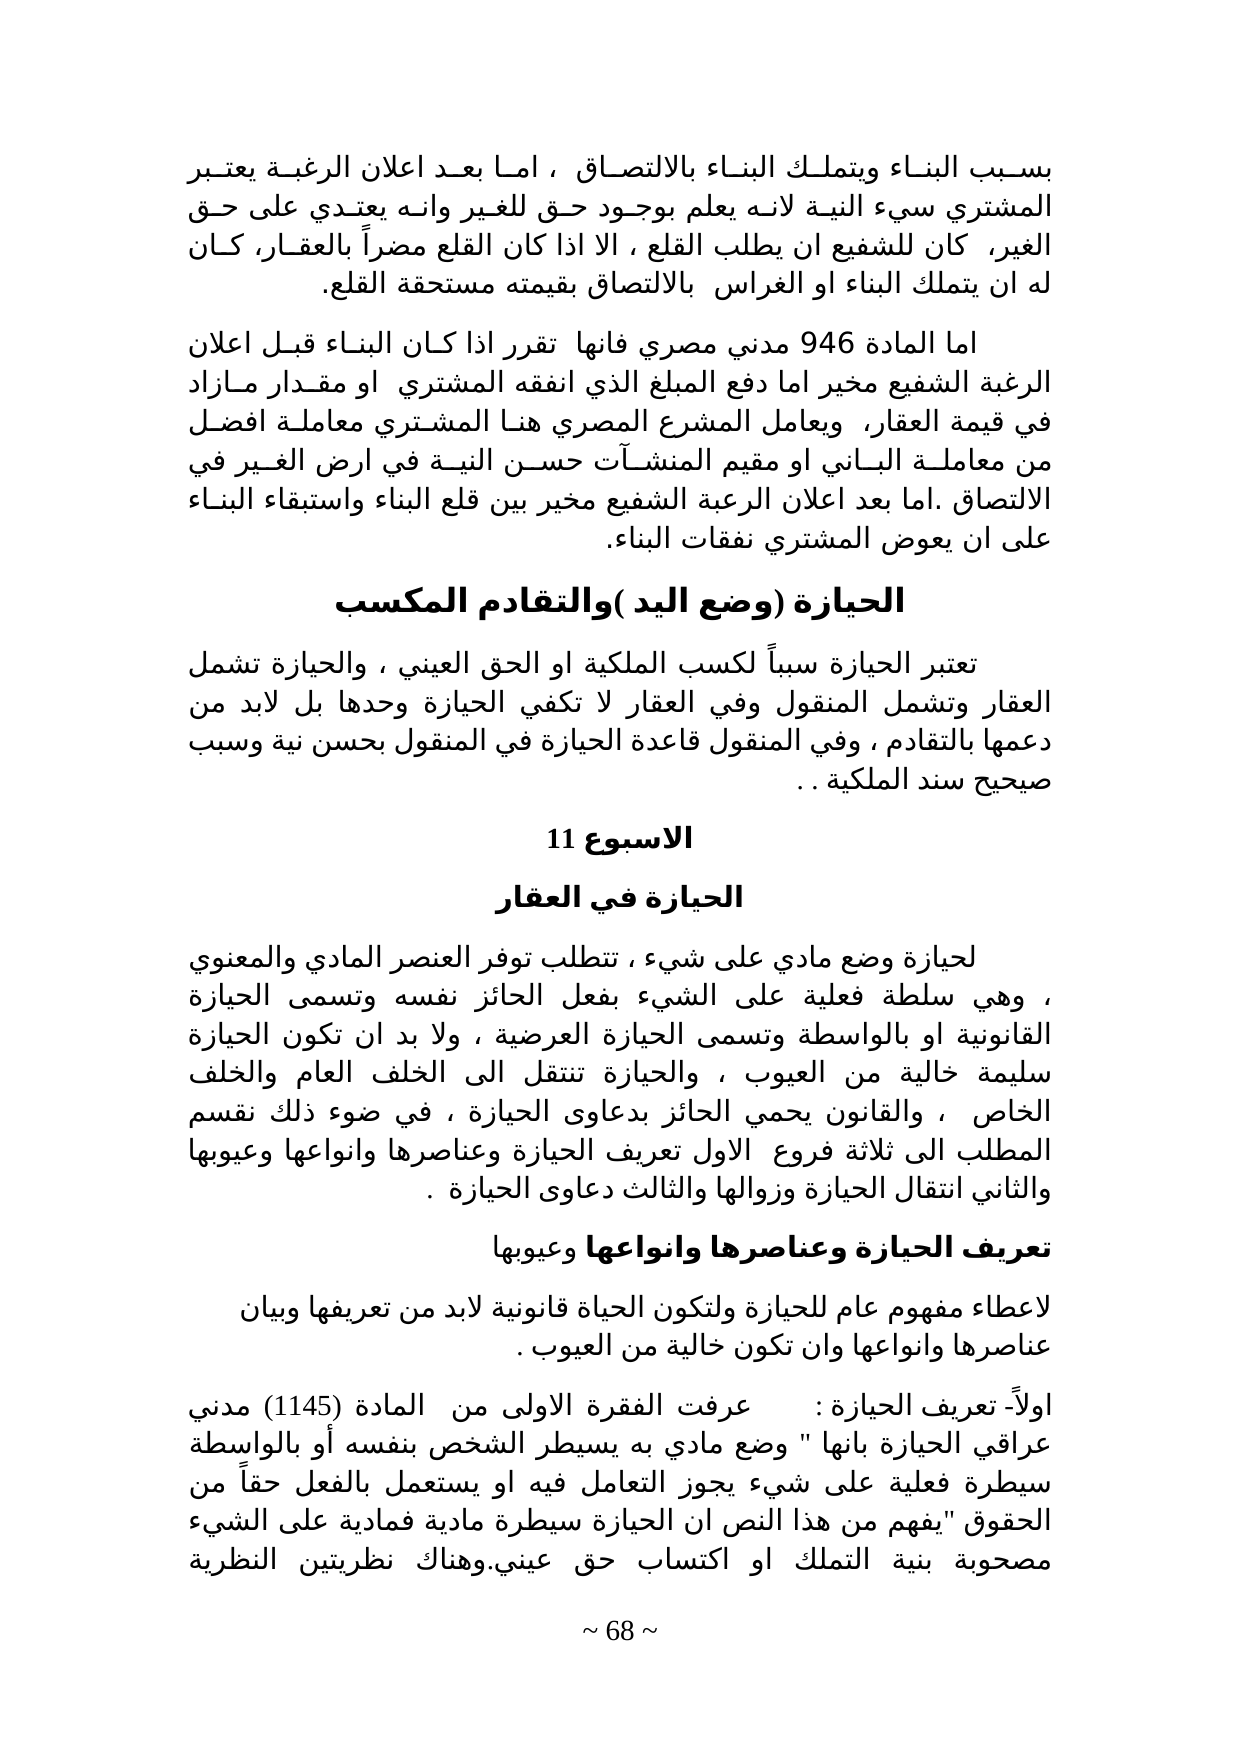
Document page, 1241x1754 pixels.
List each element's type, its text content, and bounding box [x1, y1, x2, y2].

text تعتبر الحيازة سبباً لكسب الملكية او الحق العيني ، والحيازة تشمل العقار وتشمل المنقول وفي العقار لا تكفي الحيازة وحدها بل لابد من دعمها بالتقادم ، وفي المنقول قاعدة الحيازة في المنقول بحسن نية وسبب صيحيح سند الملكية . . [187, 646, 1053, 795]
text لحيازة وضع مادي على شيء ، تتطلب توفر العنصر المادي والمعنوي ، وهي سلطة فعلية على الشيء بفعل الحائز نفسه وتسمى الحيازة القانونية او بالواسطة وتسمى الحيازة العرضية ، ولا بد ان تكون الحيازة سليمة خالية من العيوب ، والحيازة تنتقل الى الخلف العام والخلف الخاص ، والقانون يحمي الحائز بدعاوى الحيازة ، في ضوء ذلك نقسم المطلب الى ثلاثة فروع الاول تعريف الحيازة وعناصرها وانواعها وعيوبها والثاني انتقال الحيازة وزوالها والثالث دعاوى الحيازة . [187, 940, 1053, 1205]
text اما المادة 946 مدني مصري فانها تقرر اذا كان البناء قبل اعلان الرغبة الشفيع مخير اما دفع المبلغ الذي انفقه المشتري او مقدار مازاد في قيمة العقار، ويعامل المشرع المصري هنا المشتري معاملة افضل من معاملة الباني او مقيم المنشآت حسن النية في ارض الغير في الالتصاق .اما بعد اعلان الرعبة الشفيع مخير بين قلع البناء واستبقاء البناء على ان يعوض المشتري نفقات البناء. [187, 327, 1053, 555]
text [187, 1388, 1053, 1576]
text الحيازة في العقار [187, 881, 1053, 914]
text الاسبوع 11 [187, 821, 1053, 855]
text تعريف الحيازة وعناصرها وانواعها وعيوبها [187, 1231, 1053, 1264]
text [187, 150, 1053, 301]
text الحيازة (وضع اليد )والتقادم المكسب [187, 581, 1053, 619]
text لاعطاء مفهوم عام للحيازة ولتكون الحياة قانونية لابد من تعريفها وبيان عناصرها وانواعها وان تكون خالية من العيوب . [187, 1290, 1053, 1362]
